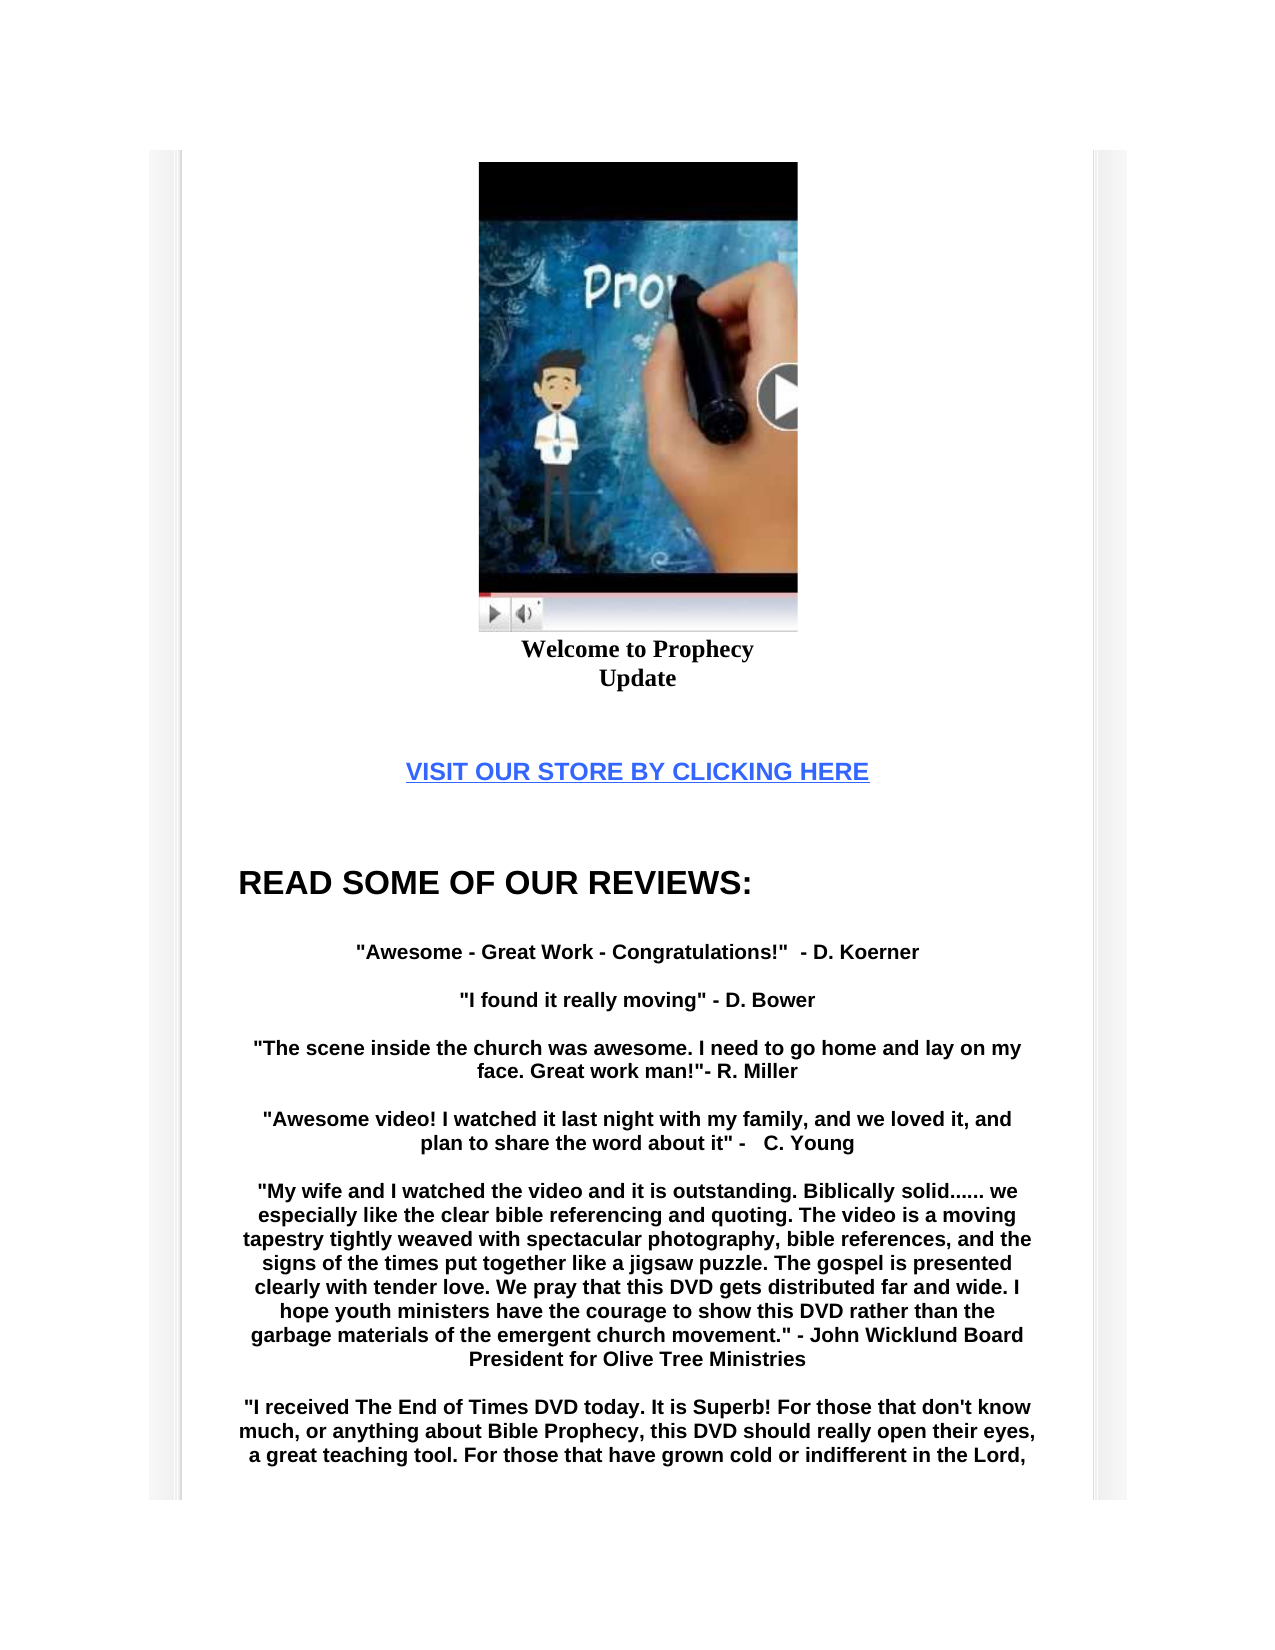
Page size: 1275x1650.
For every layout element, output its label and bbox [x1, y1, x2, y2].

picture [478, 162, 798, 632]
